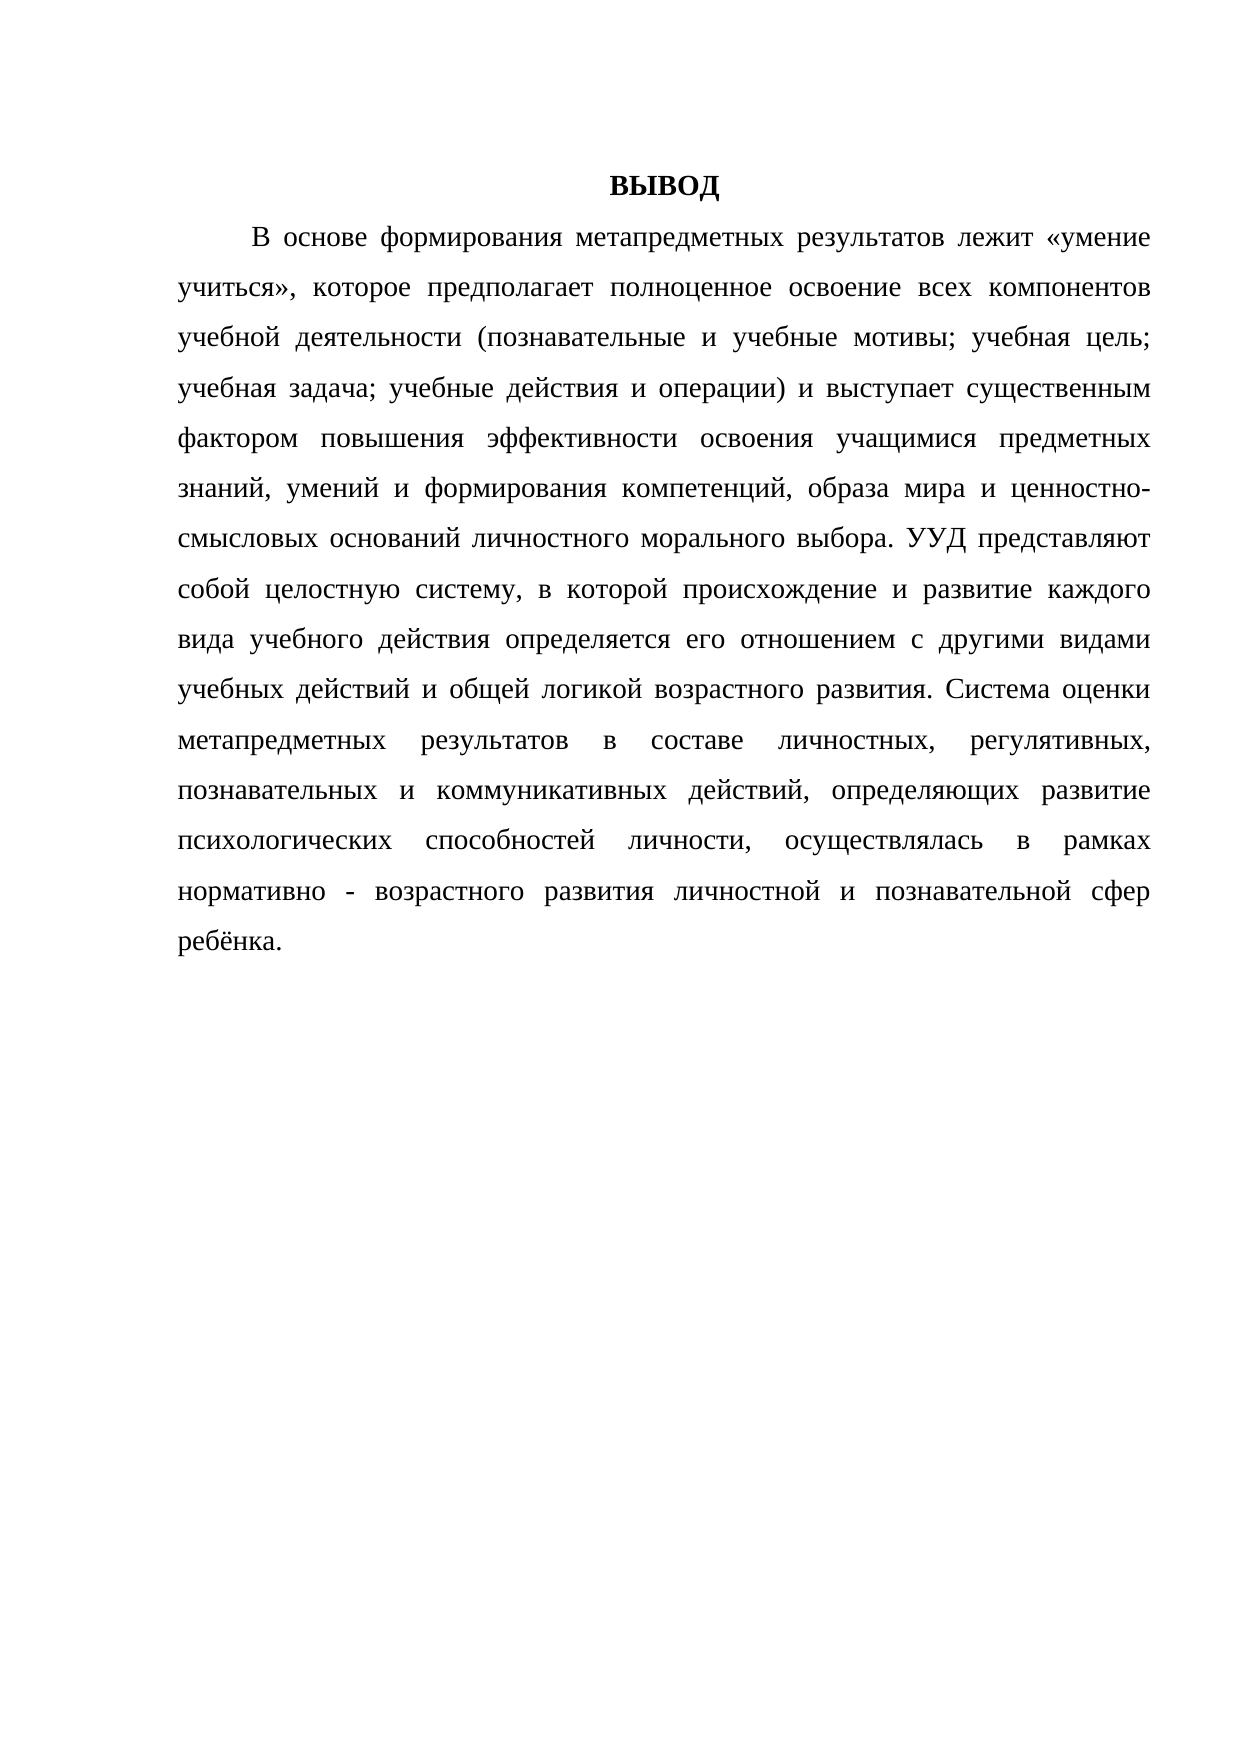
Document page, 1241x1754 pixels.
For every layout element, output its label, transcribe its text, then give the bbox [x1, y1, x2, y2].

text В основе формирования метапредметных результатов лежит «умение учиться», которое предполагает полноценное освоение всех компонентов учебной деятельности (познавательные и учебные мотивы; учебная цель; учебная задача; учебные действия и операции) и выступает существенным фактором повышения эффективности освоения учащимися предметных знаний, умений и формирования компетенций, образа мира и ценностно-смысловых оснований личностного морального выбора. УУД представляют собой целостную систему, в которой происхождение и развитие каждого вида учебного действия определяется его отношением с другими видами учебных действий и общей логикой возрастного развития. Система оценки метапредметных результатов в составе личностных, регулятивных, познавательных и коммуникативных действий, определяющих развитие психологических способностей личности, осуществлялась в рамках нормативно - возрастного развития личностной и познавательной сфер ребёнка. [177, 219, 1152, 957]
text ВЫВОД [177, 168, 1152, 202]
